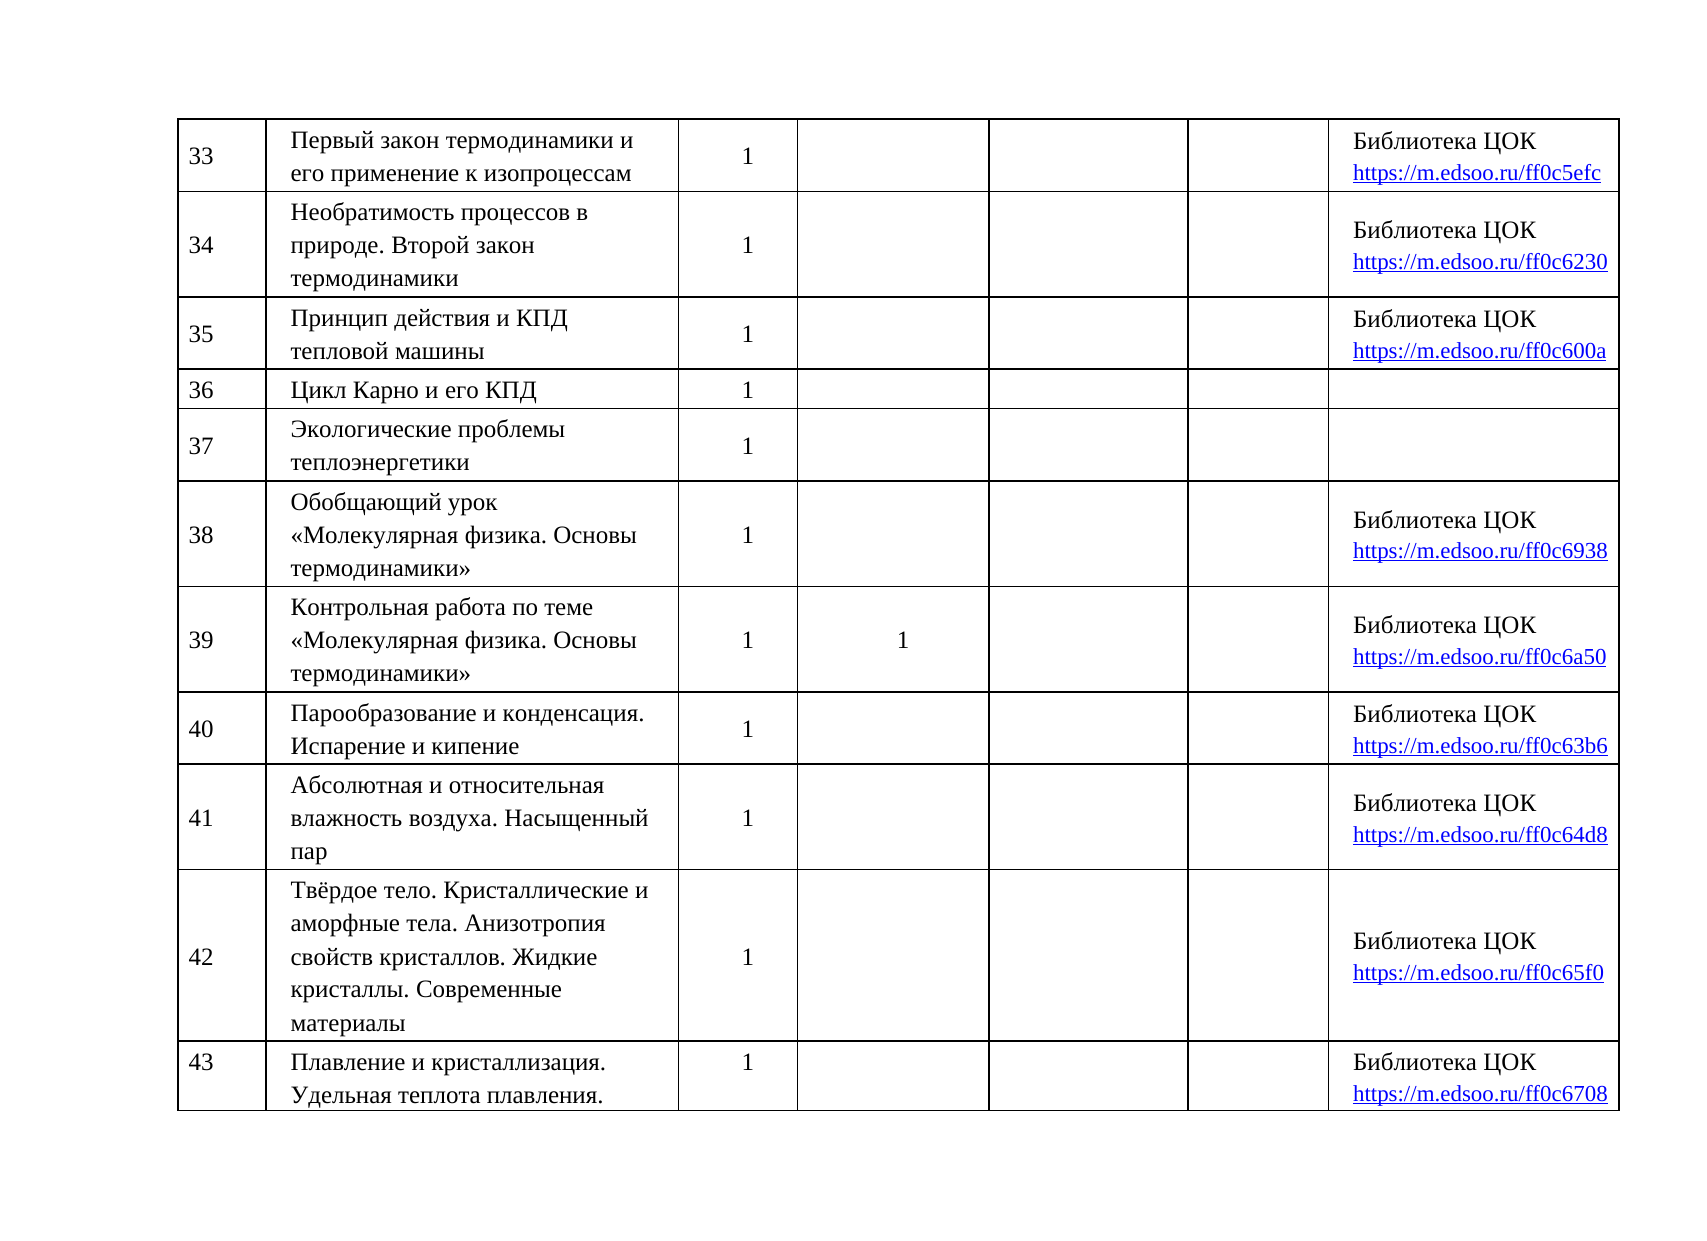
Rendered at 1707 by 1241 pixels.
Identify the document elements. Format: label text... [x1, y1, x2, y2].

table_cell [990, 693, 1187, 763]
table_cell Библиотека ЦОК https://m.edsoo.ru/ff0c64d8 [1329, 765, 1618, 869]
table_cell Библиотека ЦОК https://m.edsoo.ru/ff0c6938 [1329, 482, 1618, 586]
table_cell [798, 693, 988, 763]
table_cell [1189, 765, 1328, 869]
table_cell [798, 120, 988, 191]
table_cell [267, 1042, 678, 1110]
table_cell 34 [179, 192, 265, 296]
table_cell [1329, 1042, 1618, 1110]
table_cell [990, 192, 1187, 296]
table_cell [1189, 298, 1328, 368]
table_cell [990, 370, 1187, 408]
table_cell [798, 870, 988, 1040]
table_cell 1 [679, 120, 797, 191]
table_cell [1189, 192, 1328, 296]
table_cell Библиотека ЦОК https://m.edsoo.ru/ff0c65f0 [1329, 870, 1618, 1040]
table_cell [990, 120, 1187, 191]
table_cell [990, 298, 1187, 368]
table_cell Принцип действия и КПД тепловой машины [267, 298, 678, 368]
table_cell [990, 1042, 1187, 1110]
table_cell [1189, 693, 1328, 763]
table_cell 1 [679, 370, 797, 408]
table_cell Цикл Карно и его КПД [267, 370, 678, 408]
table_cell Обобщающий урок «Молекулярная физика. Основы термодинамики» [267, 482, 678, 586]
table_cell 42 [179, 870, 265, 1040]
table_cell 36 [179, 370, 265, 408]
table_cell Библиотека ЦОК https://m.edsoo.ru/ff0c6a50 [1329, 587, 1618, 691]
table_cell [1189, 120, 1328, 191]
table_cell Твёрдое тело. Кристаллические и аморфные тела. Анизотропия свойств кристаллов. Жидкие кристаллы. Современные материалы [267, 870, 678, 1040]
table_cell [798, 1042, 988, 1110]
table_cell [1189, 1042, 1328, 1110]
table_cell [798, 298, 988, 368]
table_cell 38 [179, 482, 265, 586]
table_cell [1189, 409, 1328, 480]
table_cell 43 [179, 1042, 265, 1110]
table_cell Библиотека ЦОК https://m.edsoo.ru/ff0c6230 [1329, 192, 1618, 296]
table_cell 39 [179, 587, 265, 691]
table_cell [990, 482, 1187, 586]
table_cell [798, 482, 988, 586]
table_cell [1189, 370, 1328, 408]
table_cell [798, 192, 988, 296]
table_cell Контрольная работа по теме «Молекулярная физика. Основы термодинамики» [267, 587, 678, 691]
table_cell Абсолютная и относительная влажность воздуха. Насыщенный пар [267, 765, 678, 869]
table_cell 37 [179, 409, 265, 480]
table_cell Необратимость процессов в природе. Второй закон термодинамики [267, 192, 678, 296]
table_cell 1 [679, 409, 797, 480]
table_cell Библиотека ЦОК https://m.edsoo.ru/ff0c5efc [1329, 120, 1618, 191]
table_cell Парообразование и конденсация. Испарение и кипение [267, 693, 678, 763]
table_cell [1189, 870, 1328, 1040]
table_cell 41 [179, 765, 265, 869]
table_cell Библиотека ЦОК https://m.edsoo.ru/ff0c600a [1329, 298, 1618, 368]
table_cell 1 [679, 693, 797, 763]
table_cell [990, 765, 1187, 869]
table_cell 1 [679, 482, 797, 586]
table_cell 33 [179, 120, 265, 191]
table_cell Библиотека ЦОК https://m.edsoo.ru/ff0c63b6 [1329, 693, 1618, 763]
table_cell [1329, 409, 1618, 480]
table_cell Экологические проблемы теплоэнергетики [267, 409, 678, 480]
table_cell 1 [679, 765, 797, 869]
table_cell [1189, 587, 1328, 691]
table_cell 1 [679, 870, 797, 1040]
table_cell 1 [679, 1042, 797, 1110]
table_cell [798, 370, 988, 408]
table_cell 1 [679, 192, 797, 296]
table_cell 35 [179, 298, 265, 368]
table_cell [798, 765, 988, 869]
table_cell 1 [798, 587, 988, 691]
table_cell [1329, 370, 1618, 408]
table_cell [798, 409, 988, 480]
table_cell 1 [679, 298, 797, 368]
table_cell Первый закон термодинамики и его применение к изопроцессам [267, 120, 678, 191]
table_cell 40 [179, 693, 265, 763]
table_cell 1 [679, 587, 797, 691]
table_cell [1189, 482, 1328, 586]
table_cell [990, 870, 1187, 1040]
table_cell [990, 409, 1187, 480]
table_cell [990, 587, 1187, 691]
